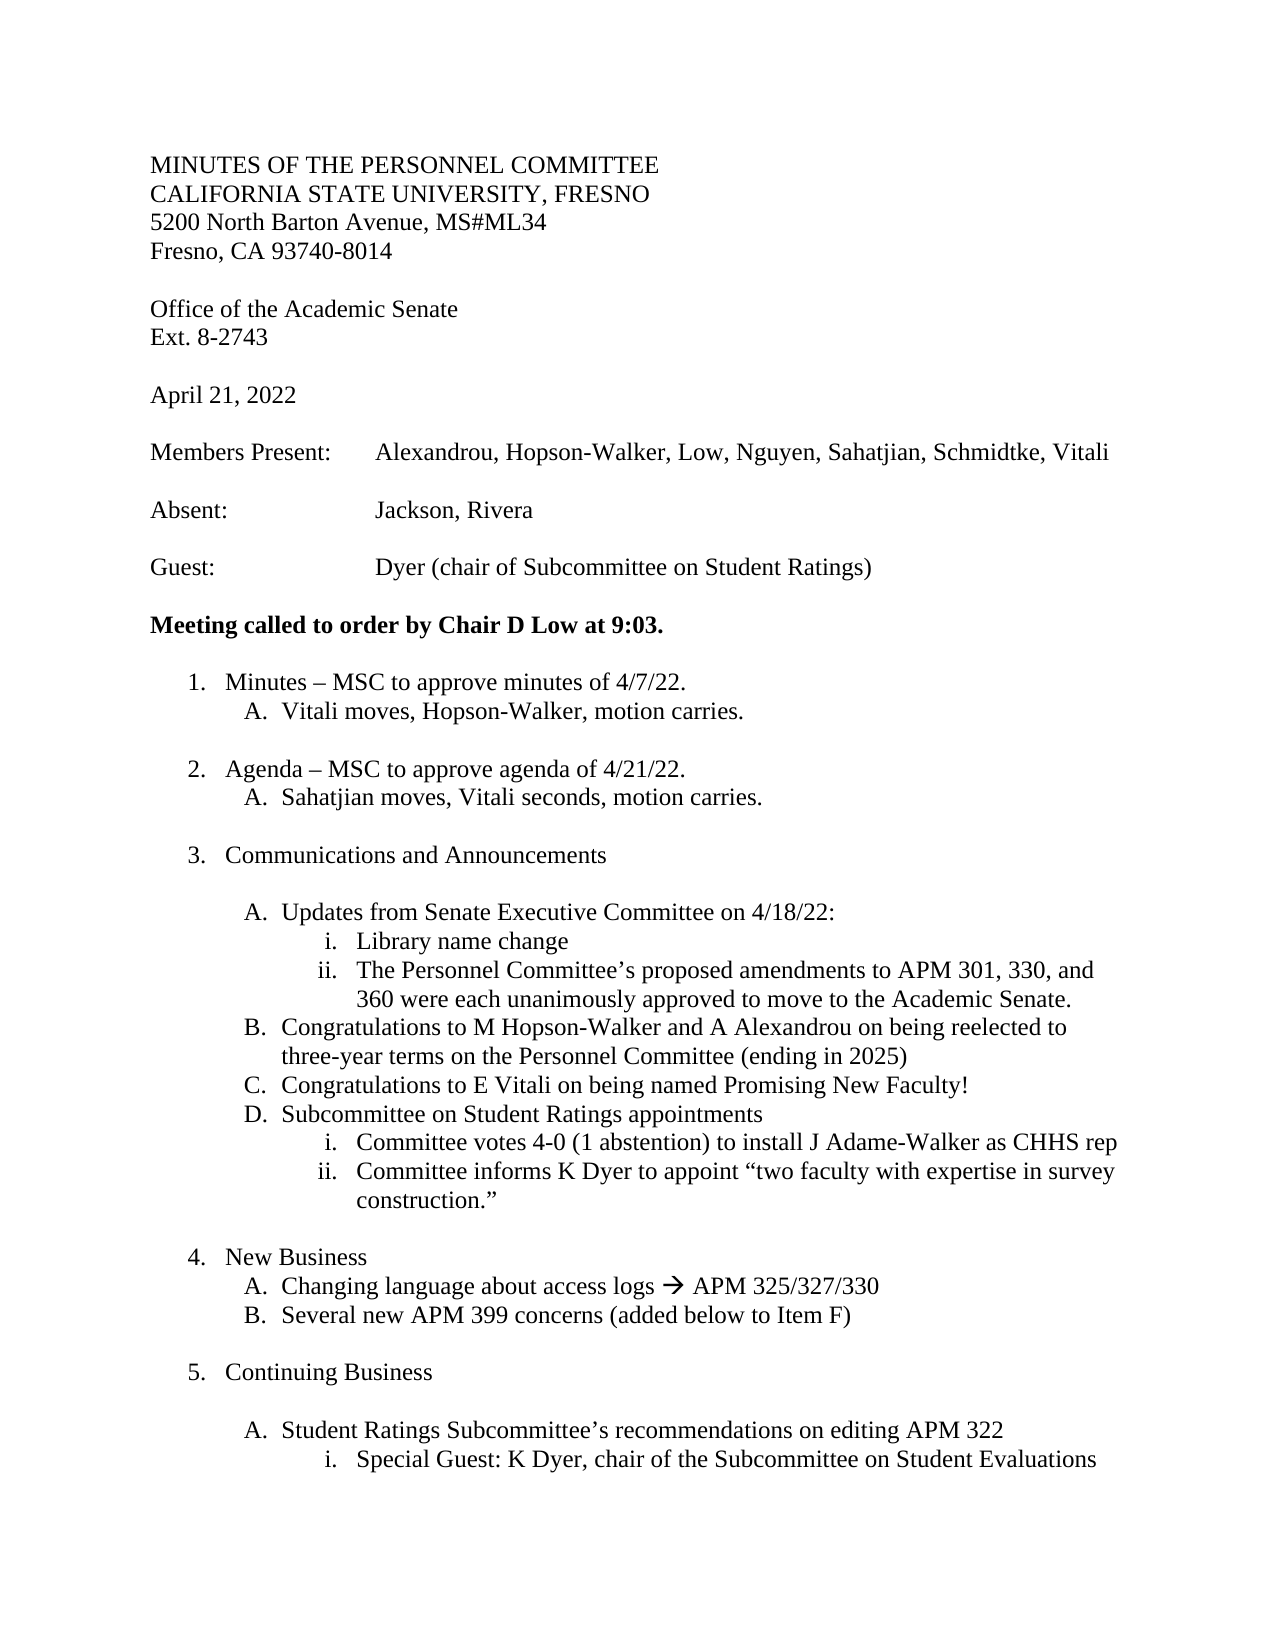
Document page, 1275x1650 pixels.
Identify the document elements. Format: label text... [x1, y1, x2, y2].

list New Business [187, 1242, 1125, 1271]
text Meeting called to order by Chair D Low at 9:03. [150, 610, 1125, 639]
list Subcommittee on Student Ratings appointments [244, 1099, 1125, 1127]
list Changing language about access logs APM 325/327/330 [244, 1271, 1125, 1300]
list Vitali moves, Hopson-Walker, motion carries. [244, 696, 1125, 725]
text Absent: Jackson, Rivera [150, 495, 1125, 524]
text CALIFORNIA STATE UNIVERSITY, FRESNO [150, 179, 1125, 207]
text Members Present: Alexandrou, Hopson-Walker, Low, Nguyen, Sahatjian, Schmidtke, Vitali [150, 437, 1125, 466]
list Special Guest: K Dyer, chair of the Subcommittee on Student Evaluations [337, 1444, 1125, 1472]
list Minutes – MSC to approve minutes of 4/7/22. [187, 667, 1125, 696]
list Committee votes 4-0 (1 abstention) to install J Adame-Walker as CHHS rep [337, 1127, 1125, 1156]
text 5200 North Barton Avenue, MS#ML34 [150, 207, 1125, 236]
text Ext. 8-2743 [150, 322, 1125, 351]
list Student Ratings Subcommittee’s recommendations on editing APM 322 [244, 1415, 1125, 1444]
list Sahatjian moves, Vitali seconds, motion carries. [244, 782, 1125, 811]
text MINUTES OF THE PERSONNEL COMMITTEE [150, 150, 1125, 179]
text Fresno, CA 93740-8014 [150, 236, 1125, 265]
list Congratulations to E Vitali on being named Promising New Faculty! [244, 1070, 1125, 1099]
list Congratulations to M Hopson-Walker and A Alexandrou on being reelected to three-year terms on the Personnel Committee (ending in 2025) [244, 1012, 1125, 1070]
subtitle April 21, 2022 [150, 380, 1125, 409]
list Library name change [337, 926, 1125, 955]
list Committee informs K Dyer to appoint “two faculty with expertise in survey construction.” [337, 1156, 1125, 1214]
list Several new APM 399 concerns (added below to Item F) [244, 1300, 1125, 1329]
list Continuing Business [187, 1357, 1125, 1386]
text Office of the Academic Senate [150, 294, 1125, 322]
text Guest: Dyer (chair of Subcommittee on Student Ratings) [150, 552, 1125, 581]
list Updates from Senate Executive Committee on 4/18/22: [244, 897, 1125, 926]
list Communications and Announcements [187, 840, 1125, 869]
list The Personnel Committee’s proposed amendments to APM 301, 330, and 360 were each unanimously approved to move to the Academic Senate. [337, 955, 1125, 1012]
list Agenda – MSC to approve agenda of 4/21/22. [187, 754, 1125, 782]
